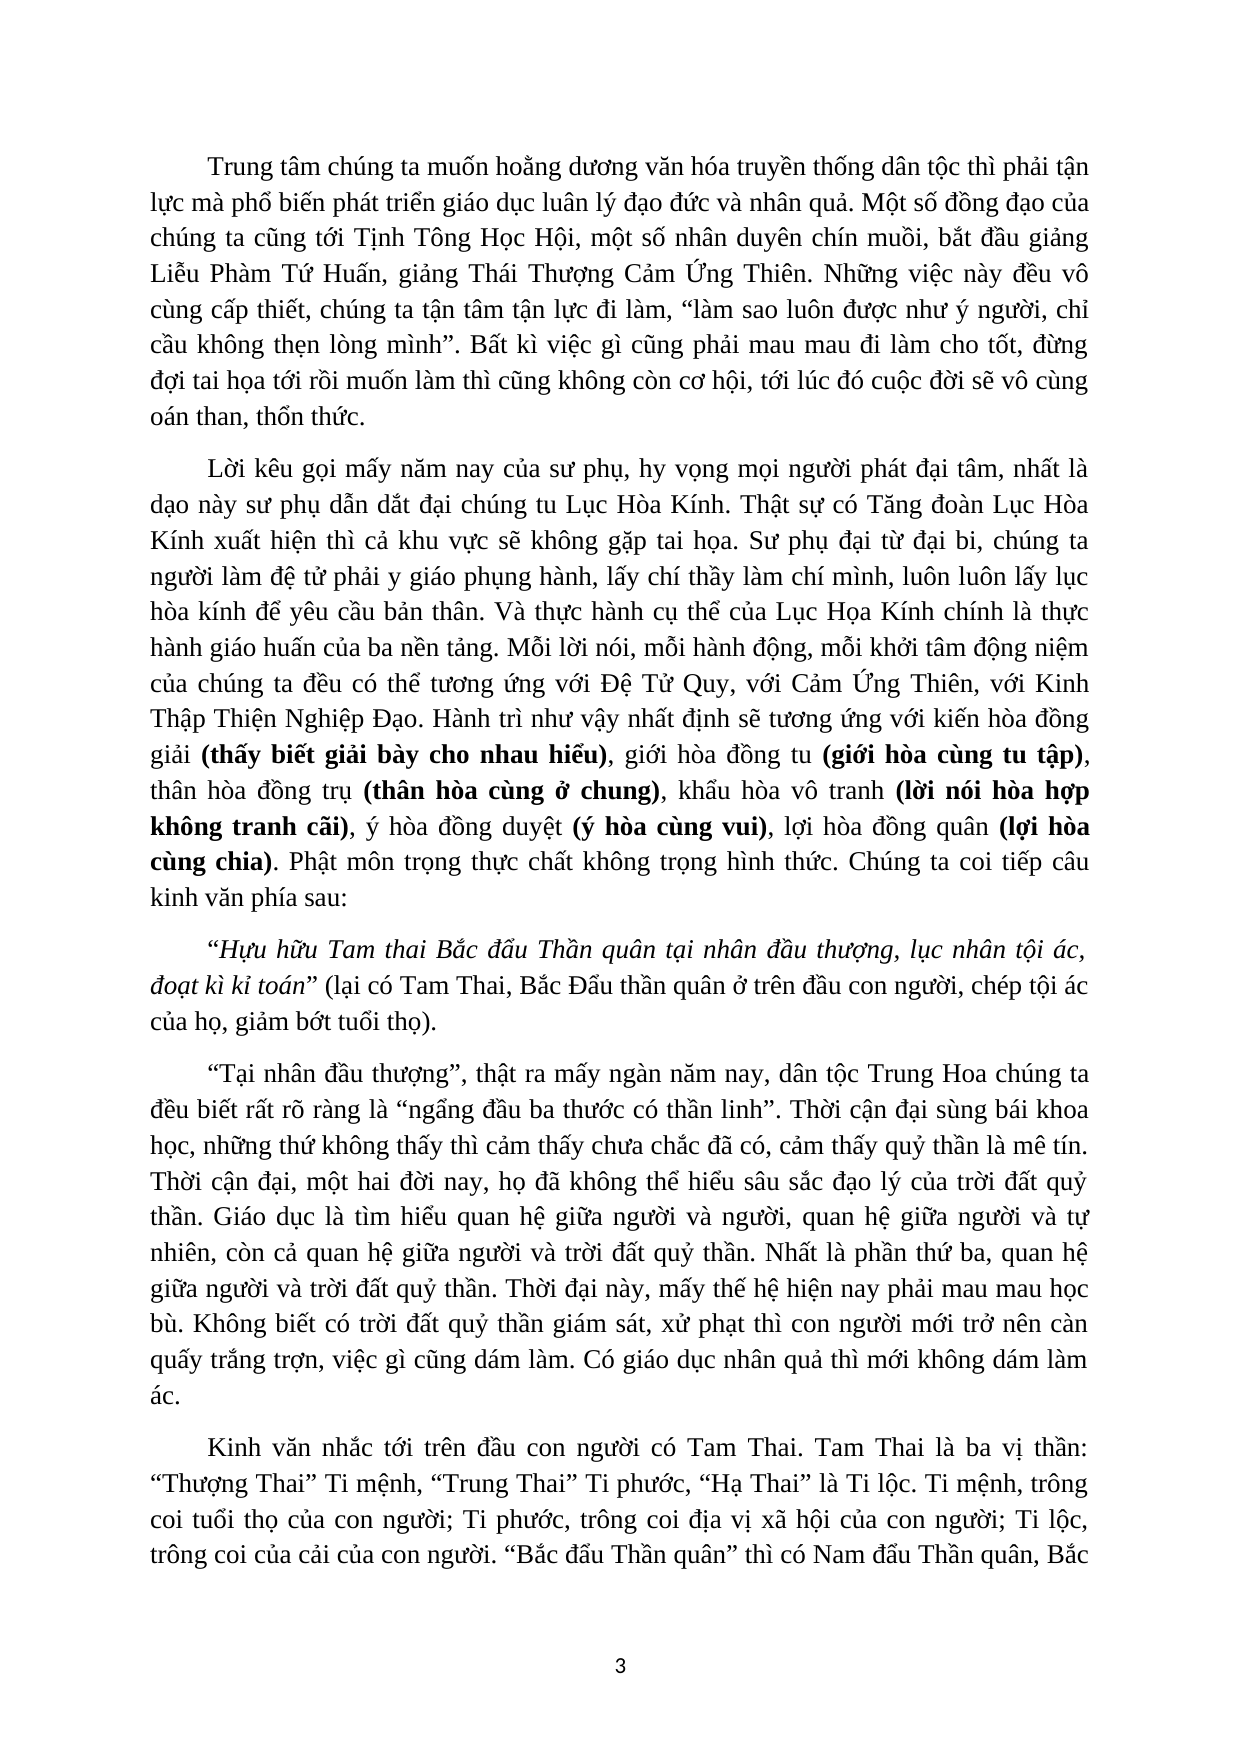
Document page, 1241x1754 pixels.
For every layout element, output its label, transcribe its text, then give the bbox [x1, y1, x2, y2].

text “Tại nhân đầu thượng”, thật ra mấy ngàn năm nay, dân tộc Trung Hoa chúng ta đều biết rất rõ ràng là “ngẩng đầu ba thước có thần linh”. Thời cận đại sùng bái khoa học, những thứ không thấy thì cảm thấy chưa chắc đã có, cảm thấy quỷ thần là mê tín. Thời cận đại, một hai đời nay, họ đã không thể hiểu sâu sắc đạo lý của trời đất quỷ thần. Giáo dục là tìm hiểu quan hệ giữa người và người, quan hệ giữa người và tự nhiên, còn cả quan hệ giữa người và trời đất quỷ thần. Nhất là phần thứ ba, quan hệ giữa người và trời đất quỷ thần. Thời đại này, mấy thế hệ hiện nay phải mau mau học bù. Không biết có trời đất quỷ thần giám sát, xử phạt thì con người mới trở nên càn quấy trắng trợn, việc gì cũng dám làm. Có giáo dục nhân quả thì mới không dám làm ác. [150, 1057, 1090, 1410]
text Lời kêu gọi mấy năm nay của sư phụ, hy vọng mọi người phát đại tâm, nhất là dạo này sư phụ dẫn dắt đại chúng tu Lục Hòa Kính. Thật sự có Tăng đoàn Lục Hòa Kính xuất hiện thì cả khu vực sẽ không gặp tai họa. Sư phụ đại từ đại bi, chúng ta người làm đệ tử phải y giáo phụng hành, lấy chí thầy làm chí mình, luôn luôn lấy lục hòa kính để yêu cầu bản thân. Và thực hành cụ thể của Lục Họa Kính chính là thực hành giáo huấn của ba nền tảng. Mỗi lời nói, mỗi hành động, mỗi khởi tâm động niệm của chúng ta đều có thể tương ứng với Đệ Tử Quy, với Cảm Ứng Thiên, với Kinh Thập Thiện Nghiệp Đạo. Hành trì như vậy nhất định sẽ tương ứng với kiến hòa đồng giải (thấy biết giải bày cho nhau hiểu), giới hòa đồng tu (giới hòa cùng tu tập), thân hòa đồng trụ (thân hòa cùng ở chung), khẩu hòa vô tranh (lời nói hòa hợp không tranh cãi), ý hòa đồng duyệt (ý hòa cùng vui), lợi hòa đồng quân (lợi hòa cùng chia). Phật môn trọng thực chất không trọng hình thức. Chúng ta coi tiếp câu kinh văn phía sau: [150, 452, 1090, 912]
text Trung tâm chúng ta muốn hoằng dương văn hóa truyền thống dân tộc thì phải tận lực mà phổ biến phát triển giáo dục luân lý đạo đức và nhân quả. Một số đồng đạo của chúng ta cũng tới Tịnh Tông Học Hội, một số nhân duyên chín muồi, bắt đầu giảng Liễu Phàm Tứ Huấn, giảng Thái Thượng Cảm Ứng Thiên. Những việc này đều vô cùng cấp thiết, chúng ta tận tâm tận lực đi làm, “làm sao luôn được như ý người, chỉ cầu không thẹn lòng mình”. Bất kì việc gì cũng phải mau mau đi làm cho tốt, đừng đợi tai họa tới rồi muốn làm thì cũng không còn cơ hội, tới lúc đó cuộc đời sẽ vô cùng oán than, thổn thức. [150, 150, 1090, 431]
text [150, 1431, 1090, 1570]
text “Hựu hữu Tam thai Bắc đẩu Thần quân tại nhân đầu thượng, lục nhân tội ác, đoạt kì kỉ toán” (lại có Tam Thai, Bắc Đẩu thần quân ở trên đầu con người, chép tội ác của họ, giảm bớt tuổi thọ). [150, 934, 1090, 1036]
